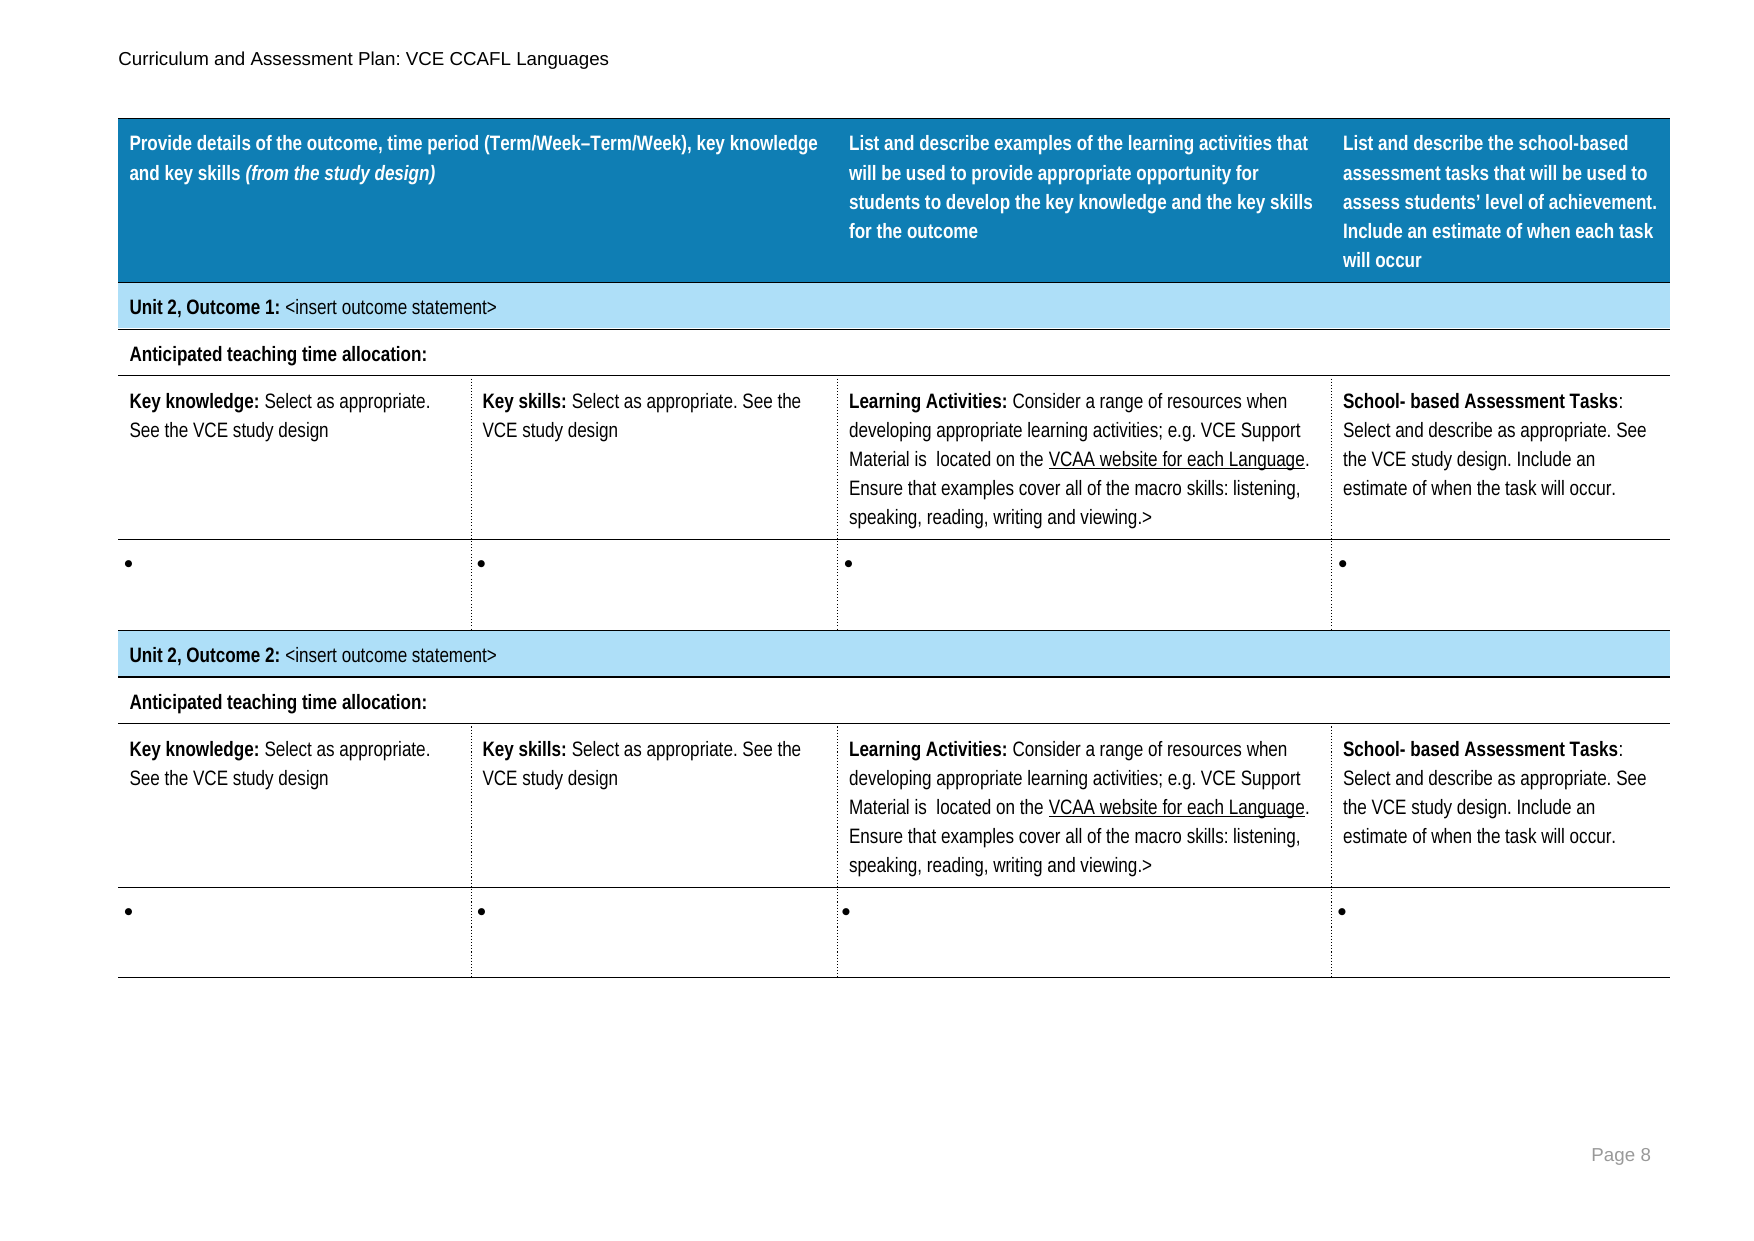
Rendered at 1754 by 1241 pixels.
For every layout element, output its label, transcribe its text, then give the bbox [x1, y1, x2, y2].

table_cell Learning Activities: Consider a range of resources when developing appropriate learning activities; e.g. VCE Support Material is located on the VCAA website for each Language. Ensure that examples cover all of the macro skills: listening, speaking, reading, writing and viewing.> [838, 724, 1332, 887]
table_cell Key skills: Select as appropriate. See the VCE study design [471, 724, 838, 887]
table_header List and describe the school-based assessment tasks that will be used to assess students’ level of achievement. Include an estimate of when each task will occur [1332, 119, 1670, 282]
table_header List and describe examples of the learning activities that will be used to provide appropriate opportunity for students to develop the key knowledge and the key skills for the outcome [838, 119, 1332, 282]
table_cell Key knowledge: Select as appropriate. See the VCE study design [118, 724, 471, 887]
table_cell [838, 540, 1332, 629]
table_cell [471, 888, 838, 977]
table_cell School- based Assessment Tasks: Select and describe as appropriate. See the VCE study design. Include an estimate of when the task will occur. [1332, 724, 1670, 887]
table_cell Unit 2, Outcome 1: <insert outcome statement> [118, 283, 1670, 328]
table_cell Key skills: Select as appropriate. See the VCE study design [471, 376, 838, 539]
table_cell [118, 888, 471, 977]
table_cell [471, 540, 838, 629]
table_cell Anticipated teaching time allocation: [118, 330, 1670, 375]
table_cell [838, 888, 1332, 977]
table_cell [1332, 540, 1670, 629]
table_cell Anticipated teaching time allocation: [118, 678, 1670, 723]
table_cell Key knowledge: Select as appropriate. See the VCE study design [118, 376, 471, 539]
table_cell Learning Activities: Consider a range of resources when developing appropriate learning activities; e.g. VCE Support Material is located on the VCAA website for each Language. Ensure that examples cover all of the macro skills: listening, speaking, reading, writing and viewing.> [838, 376, 1332, 539]
table_cell [118, 540, 471, 629]
table_header Provide details of the outcome, time period (Term/Week–Term/Week), key knowledge and key skills (from the study design) [118, 119, 838, 282]
table_cell [1332, 888, 1670, 977]
table_cell School- based Assessment Tasks: Select and describe as appropriate. See the VCE study design. Include an estimate of when the task will occur. [1332, 376, 1670, 539]
table_cell Unit 2, Outcome 2: <insert outcome statement> [118, 631, 1670, 676]
